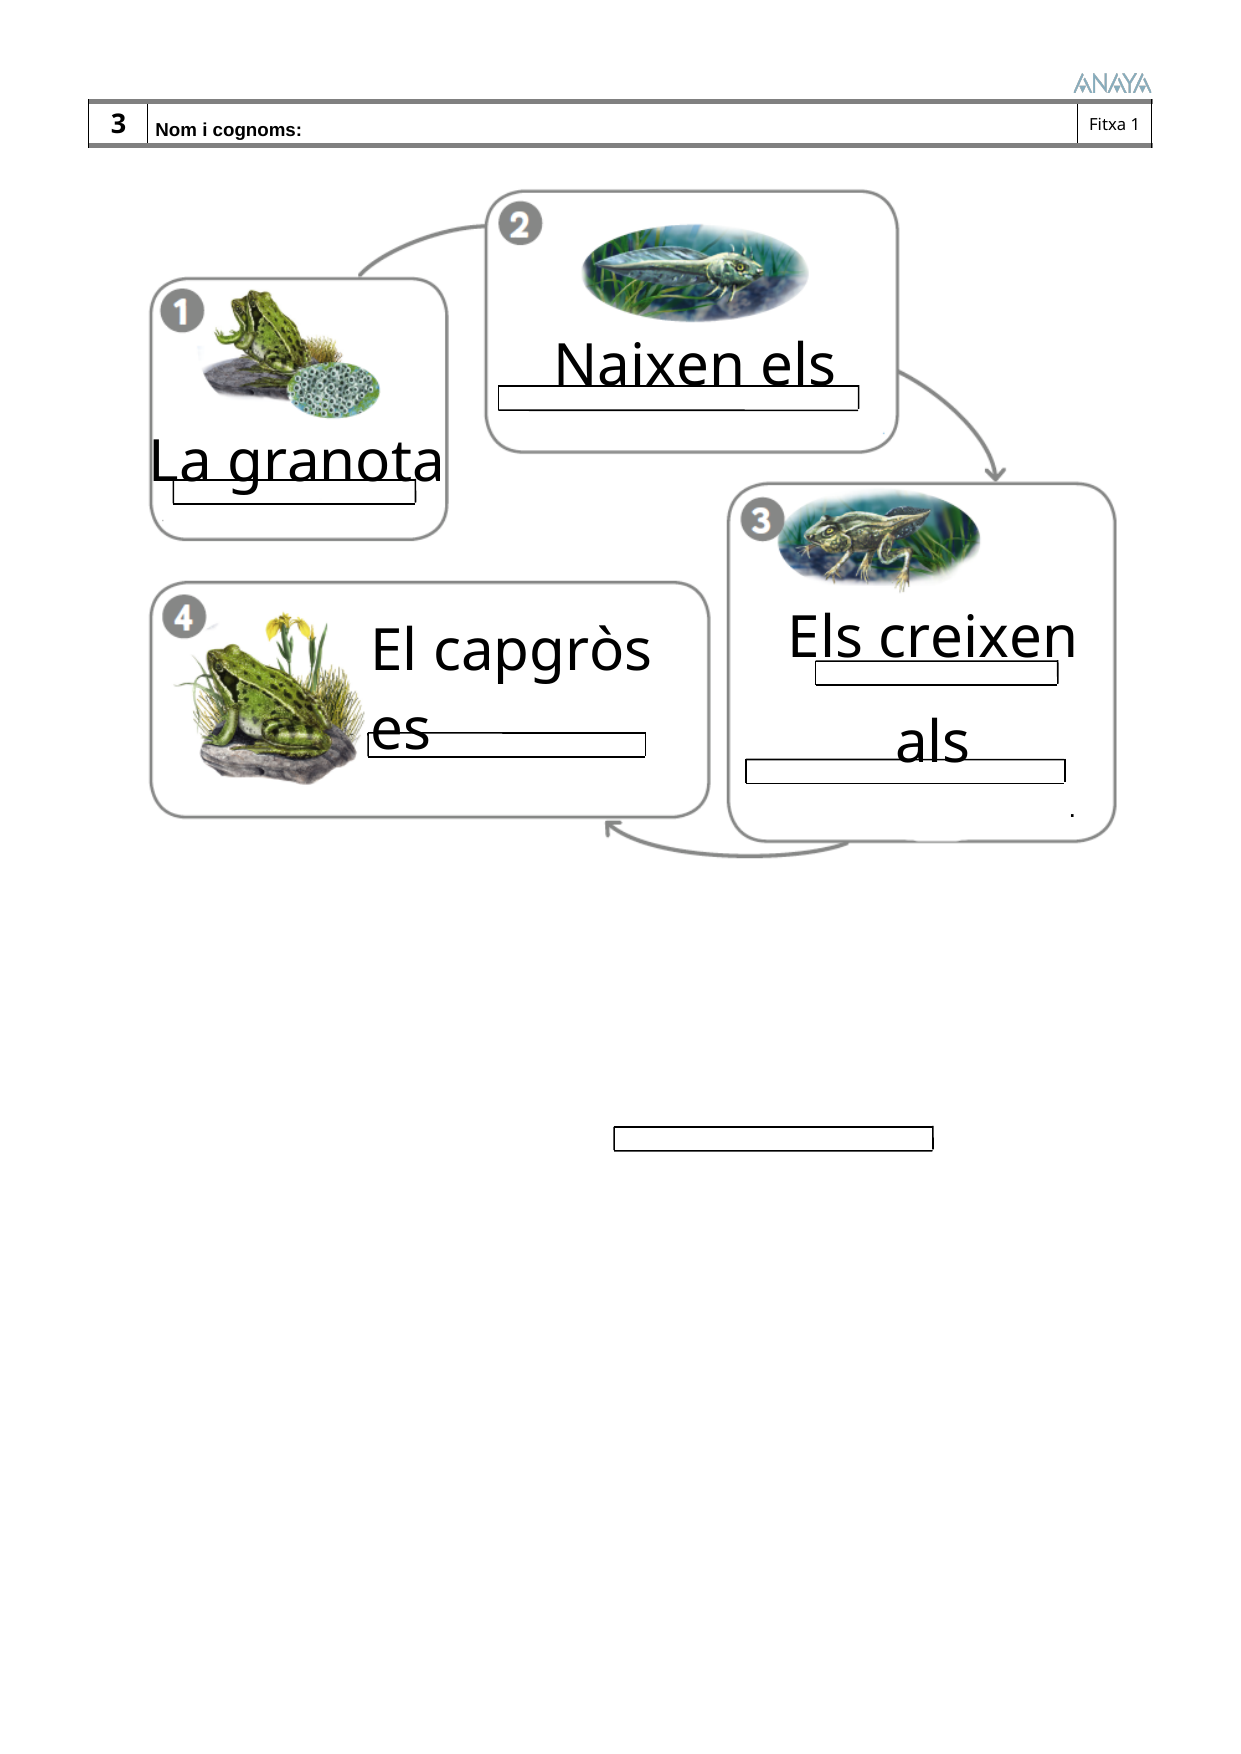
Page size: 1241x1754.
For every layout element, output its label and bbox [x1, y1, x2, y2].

picture [1073, 73, 1152, 93]
picture [130, 178, 1134, 867]
